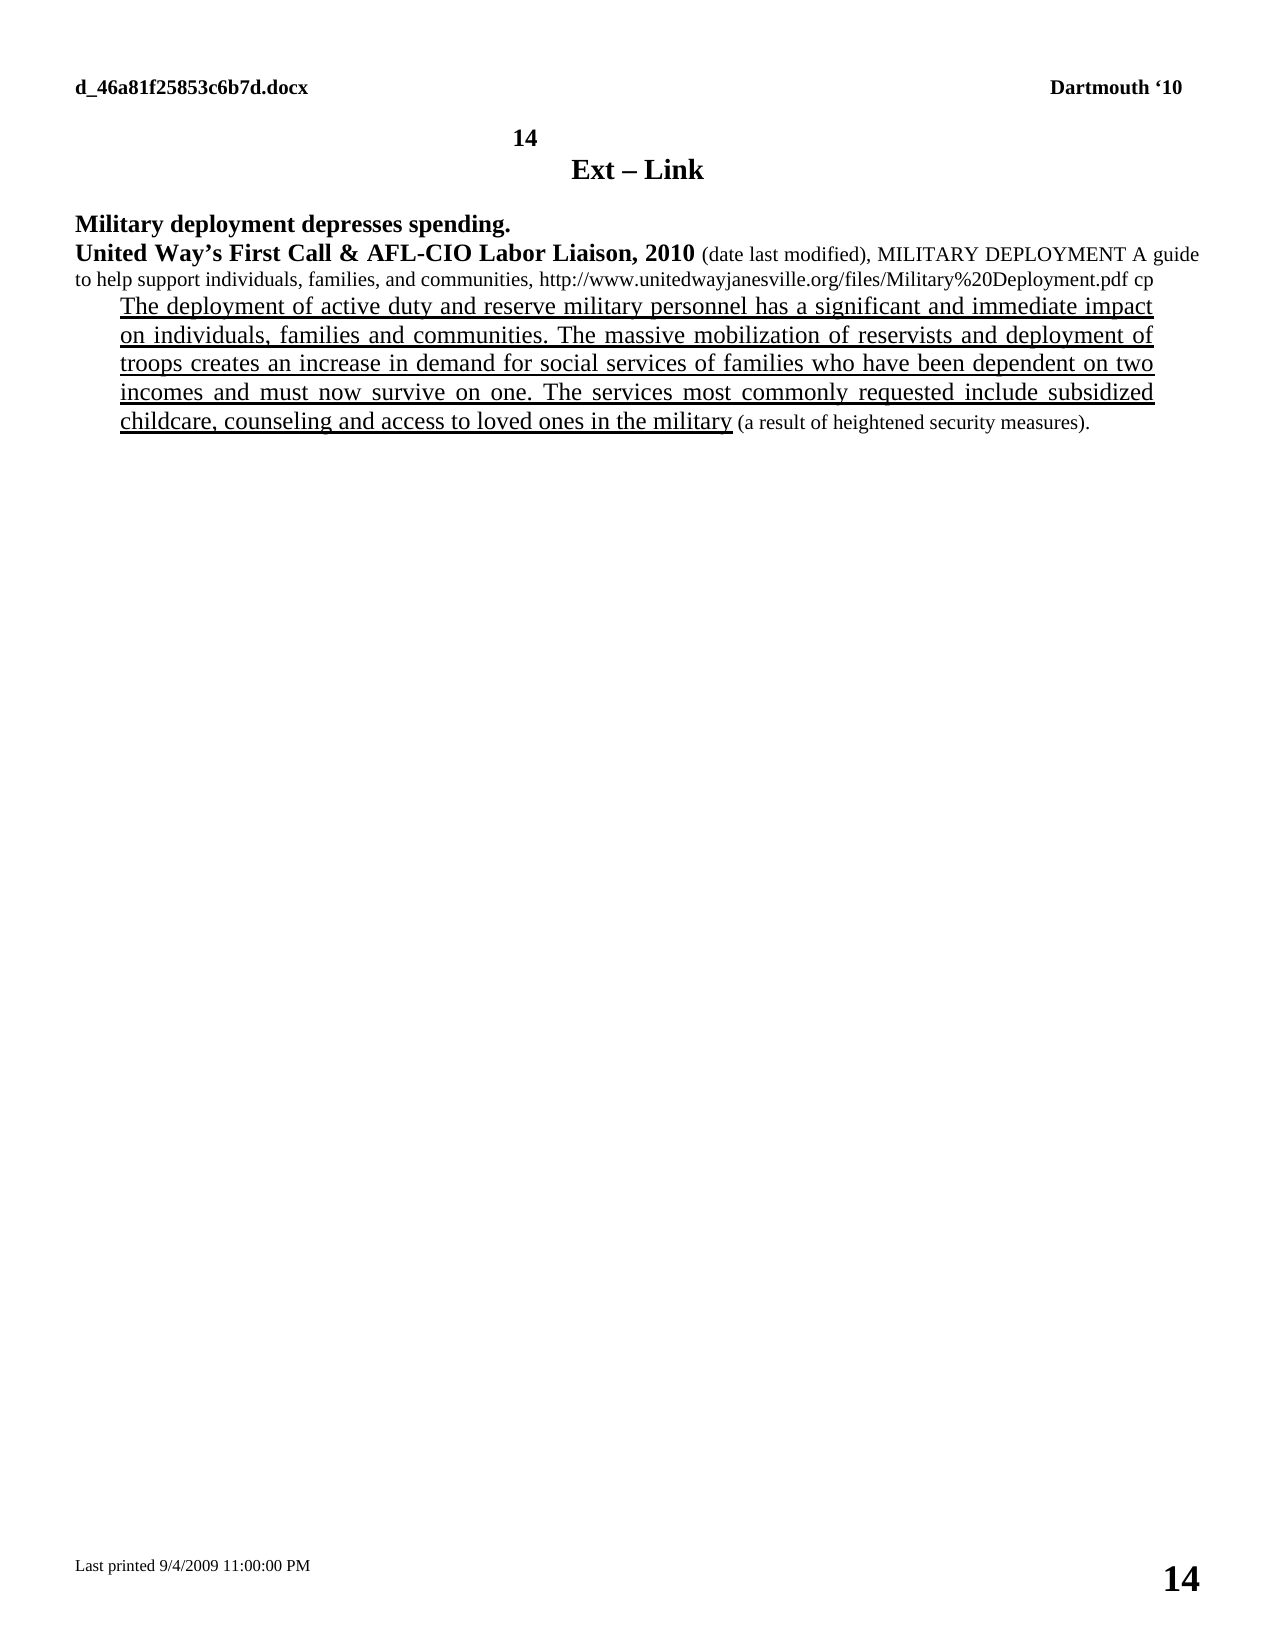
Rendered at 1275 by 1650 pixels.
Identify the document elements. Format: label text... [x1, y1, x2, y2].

text United Way’s First Call & AFL-CIO Labor Liaison, 2010 (date last modified), MILITARY DEPLOYMENT A guide to help support individuals, families, and communities, http://www.unitedwayjanesville.org/files/Military%20Deployment.pdf cp [75, 238, 1200, 291]
text The deployment of active duty and reserve military personnel has a significant and immediate impact on individuals, families and communities. The massive mobilization of reservists and deployment of troops creates an increase in demand for social services of families who have been dependent on two incomes and must now survive on one. The services most commonly requested include subsidized childcare, counseling and access to loved ones in the military (a result of heightened security measures). [120, 291, 1155, 374]
text Military deployment depresses spending. [75, 209, 1200, 238]
text The deployment of active duty and reserve military personnel has a significant and immediate impact on individuals, families and communities. The massive mobilization of reservists and deployment of troops creates an increase in demand for social services of families who have been dependent on two incomes and must now survive on one. The services most commonly requested include subsidized childcare, counseling and access to loved ones in the military (a result of heightened security measures). [120, 405, 1155, 435]
subtitle Ext – Link [75, 152, 1200, 185]
